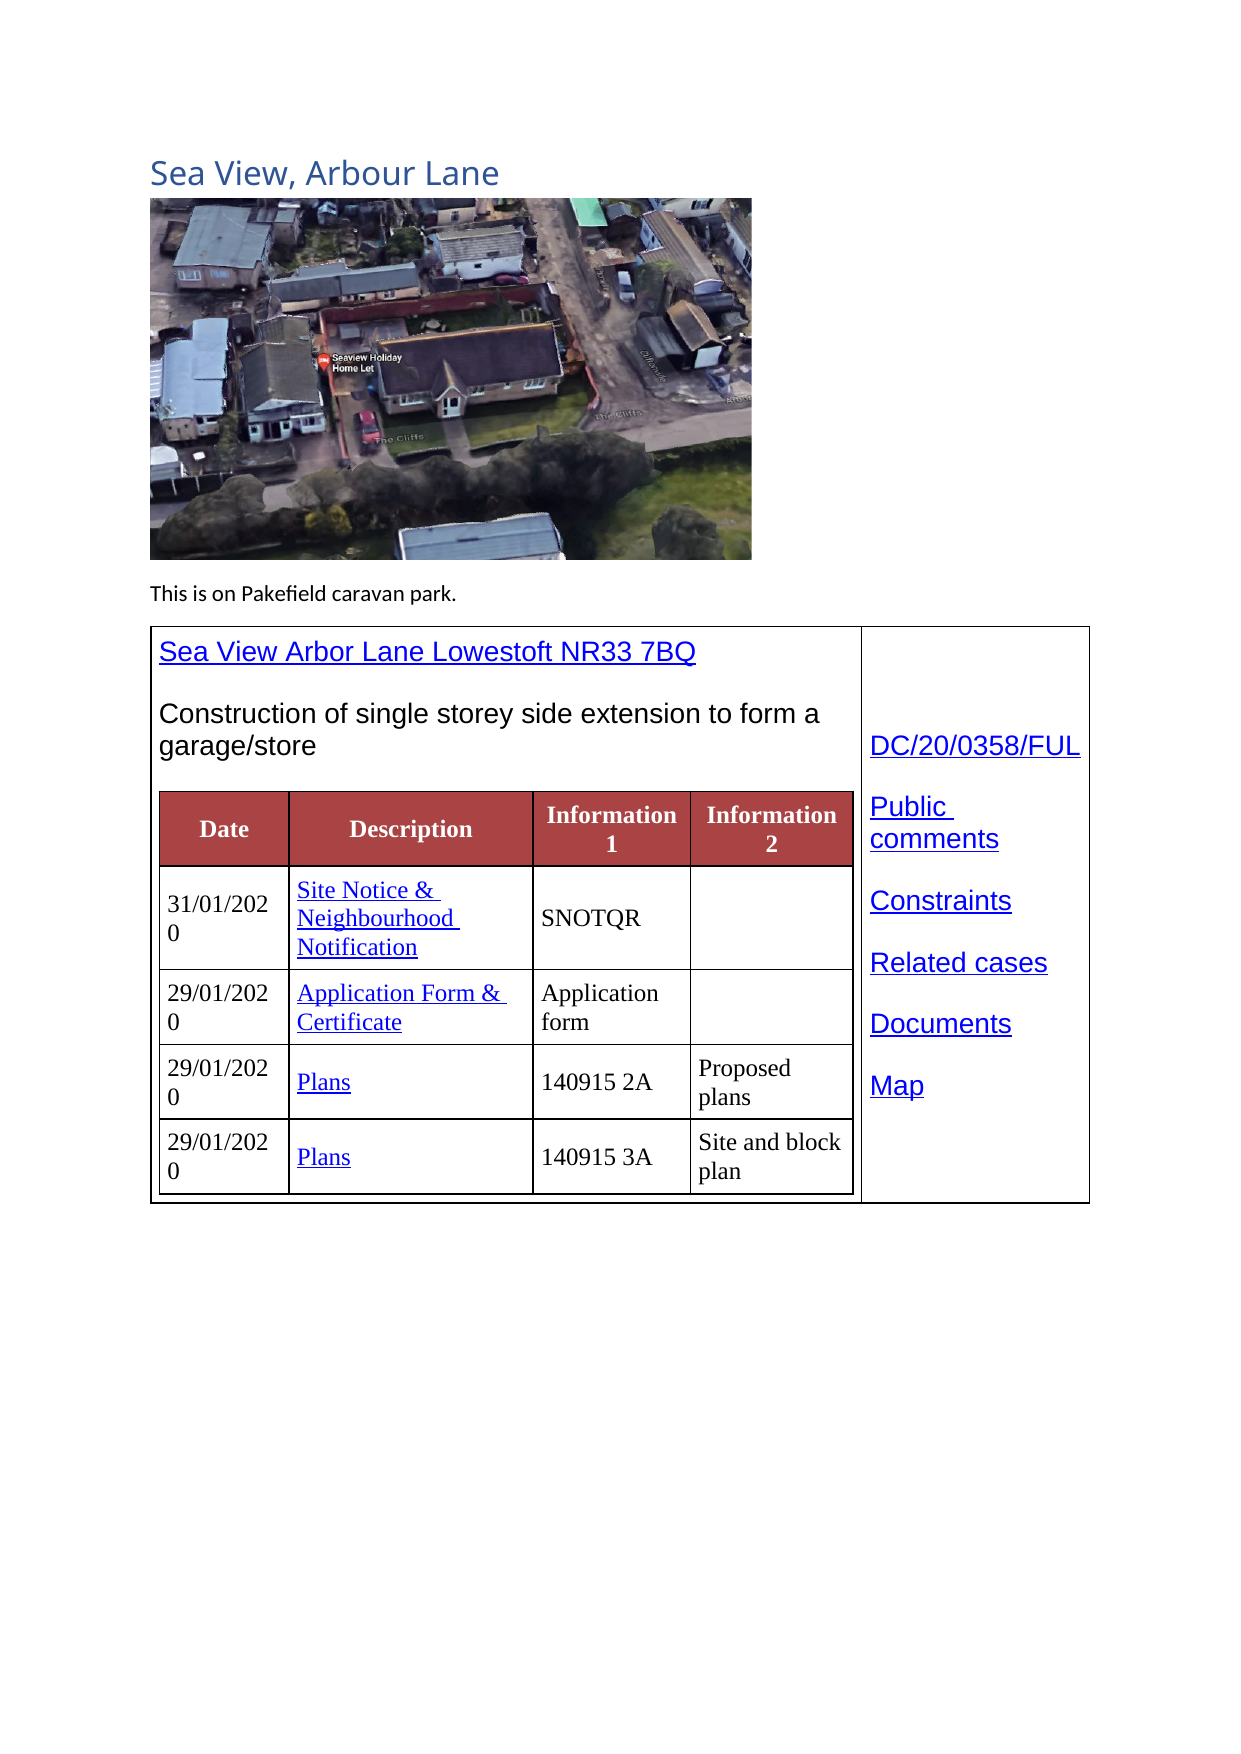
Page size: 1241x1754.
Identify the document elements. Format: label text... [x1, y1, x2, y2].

table_header Sea View Arbor Lane Lowestoft NR33 7BQ Construction of single storey side extension to form a garage/store [152, 627, 861, 1202]
table_header DC/20/0358/FUL Public comments Constraints Related cases Documents Map [862, 627, 1089, 1202]
subtitle Sea View, Arbour Lane [150, 150, 1090, 195]
text This is on Pakefield caravan park. [150, 579, 1090, 607]
picture [150, 198, 752, 560]
